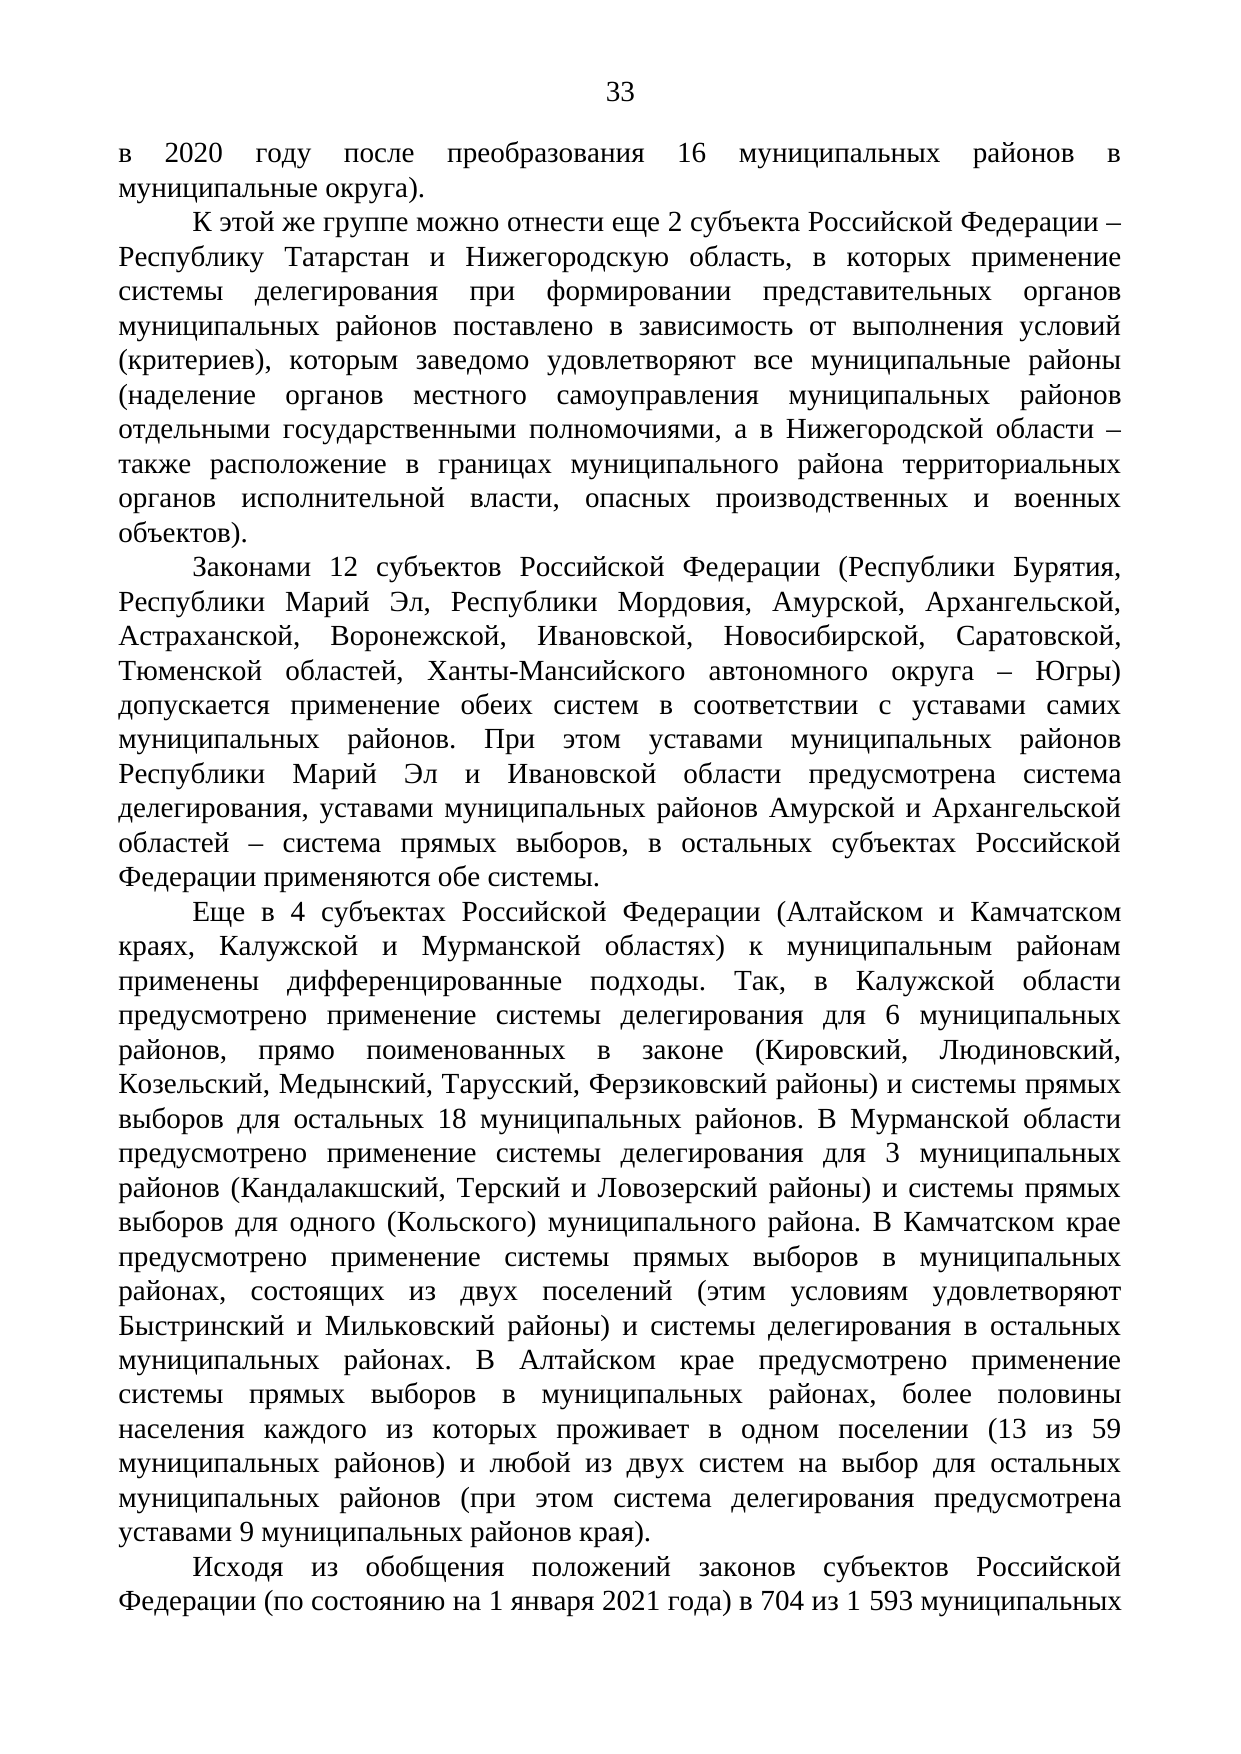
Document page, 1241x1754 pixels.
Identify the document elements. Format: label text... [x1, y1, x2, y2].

text К этой же группе можно отнести еще 2 субъекта Российской Федерации – Республику Татарстан и Нижегородскую область, в которых применение системы делегирования при формировании представительных органов муниципальных районов поставлено в зависимость от выполнения условий (критериев), которым заведомо удовлетворяют все муниципальные районы (наделение органов местного самоуправления муниципальных районов отдельными государственными полномочиями, а в Нижегородской области – также расположение в границах муниципального района территориальных органов исполнительной власти, опасных производственных и военных объектов). [118, 204, 1122, 548]
text Еще в 4 субъектах Российской Федерации (Алтайском и Камчатском краях, Калужской и Мурманской областях) к муниципальным районам применены дифференцированные подходы. Так, в Калужской области предусмотрено применение системы делегирования для 6 муниципальных районов, прямо поименованных в законе (Кировский, Людиновский, Козельский, Медынский, Тарусский, Ферзиковский районы) и системы прямых выборов для остальных 18 муниципальных районов. В Мурманской области предусмотрено применение системы делегирования для 3 муниципальных районов (Кандалакшский, Терский и Ловозерский районы) и системы прямых выборов для одного (Кольского) муниципального района. В Камчатском крае предусмотрено применение системы прямых выборов в муниципальных районах, состоящих из двух поселений (этим условиям удовлетворяют Быстринский и Мильковский районы) и системы делегирования в остальных муниципальных районах. В Алтайском крае предусмотрено применение системы прямых выборов в муниципальных районах, более половины населения каждого из которых проживает в одном поселении (13 из 59 муниципальных районов) и любой из двух систем на выбор для остальных муниципальных районов (при этом система делегирования предусмотрена уставами 9 муниципальных районов края). [118, 894, 1122, 1548]
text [118, 1549, 1122, 1617]
text Законами 12 субъектов Российской Федерации (Республики Бурятия, Республики Марий Эл, Республики Мордовия, Амурской, Архангельской, Астраханской, Воронежской, Ивановской, Новосибирской, Саратовской, Тюменской областей, Ханты-Мансийского автономного округа – Югры) допускается применение обеих систем в соответствии с уставами самих муниципальных районов. При этом уставами муниципальных районов Республики Марий Эл и Ивановской области предусмотрена система делегирования, уставами муниципальных районов Амурской и Архангельской областей – система прямых выборов, в остальных субъектах Российской Федерации применяются обе системы. [118, 549, 1122, 893]
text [118, 135, 1122, 203]
